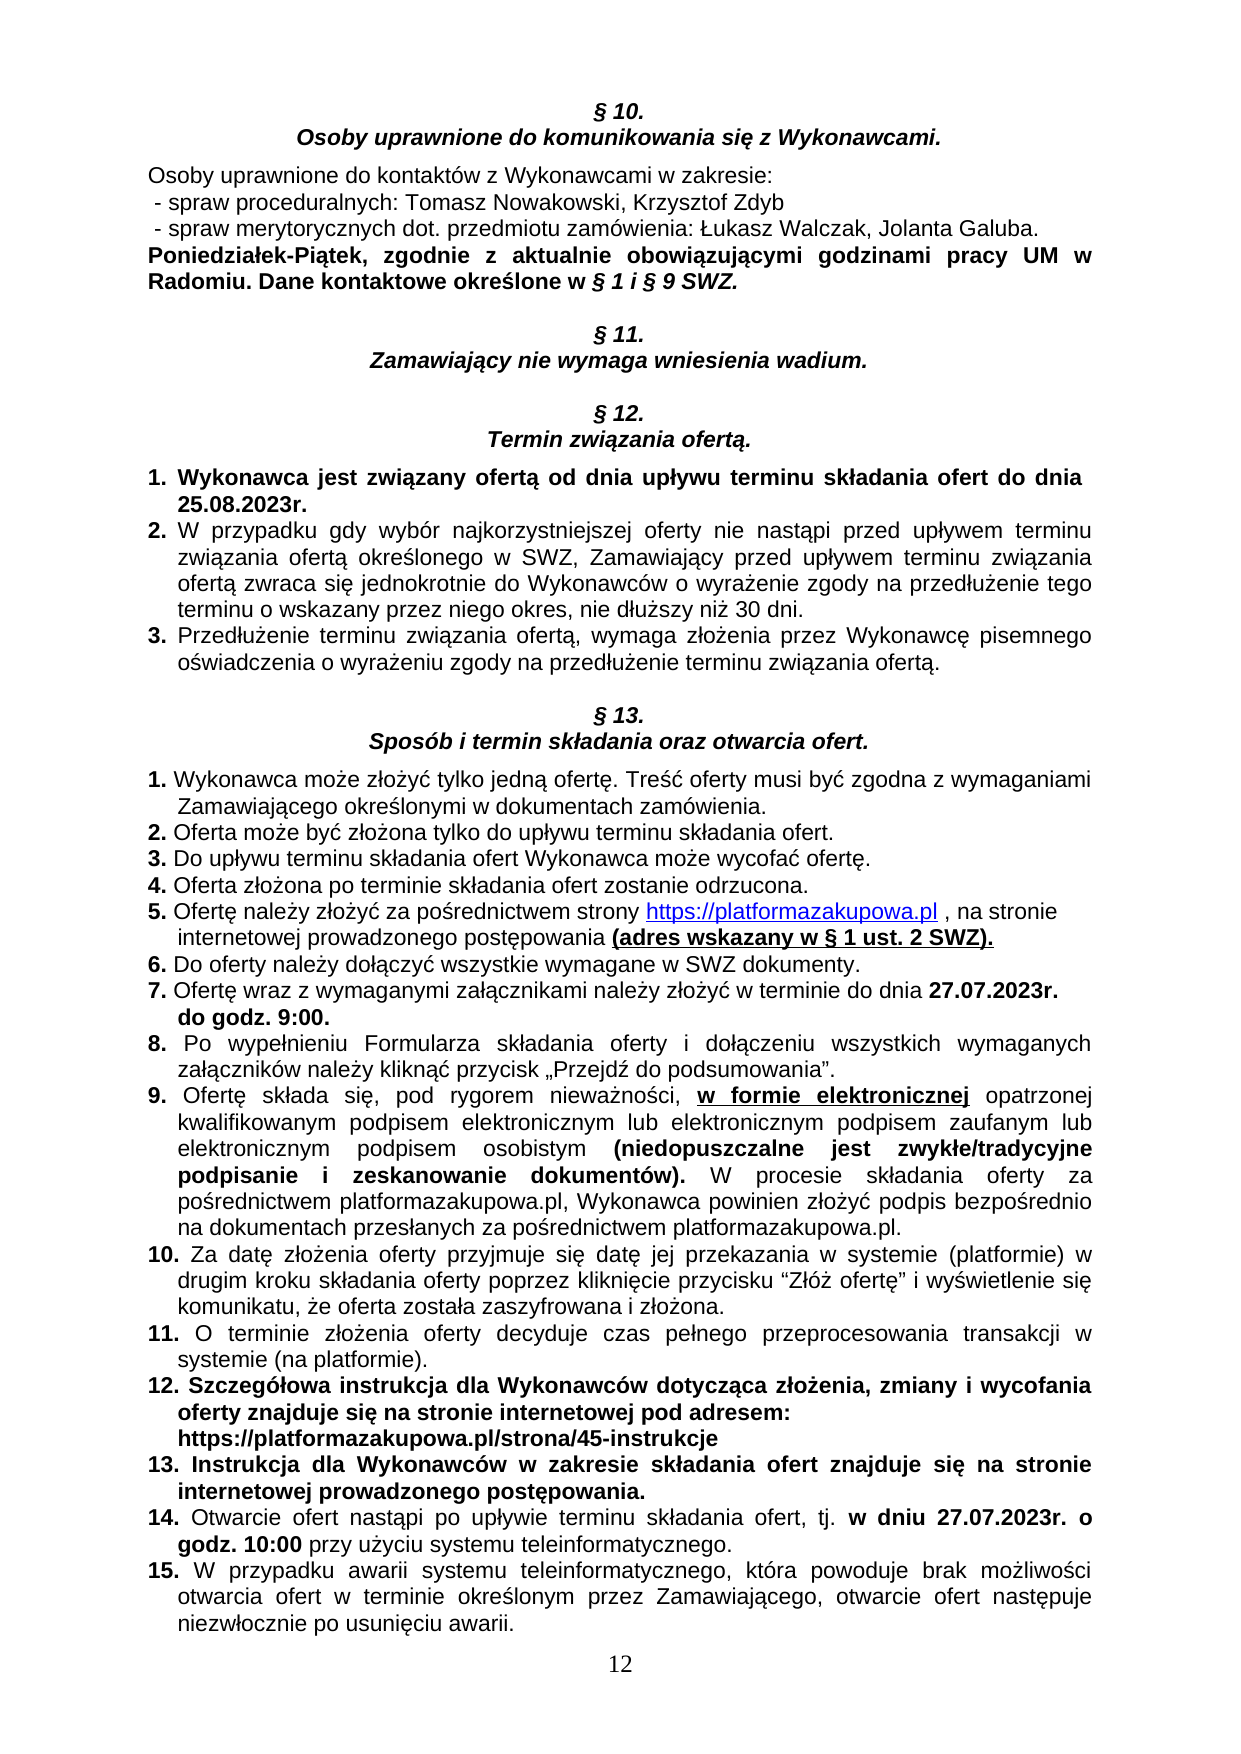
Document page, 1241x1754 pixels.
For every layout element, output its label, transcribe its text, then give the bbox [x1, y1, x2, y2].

text 14. Otwarcie ofert nastąpi po upływie terminu składania ofert, tj. w dniu 27.07.2023r. o godz. 10:00 przy użyciu systemu teleinformatycznego. [148, 1504, 1092, 1557]
text 10. Za datę złożenia oferty przyjmuje się datę jej przekazania w systemie (platformie) w drugim kroku składania oferty poprzez kliknięcie przycisku “Złóż ofertę” i wyświetlenie się komunikatu, że oferta została zaszyfrowana i złożona. [148, 1241, 1092, 1320]
text 6. Do oferty należy dołączyć wszystkie wymagane w SWZ dokumenty. [148, 951, 1092, 977]
text § 10. [148, 98, 1092, 124]
text 7. Ofertę wraz z wymaganymi załącznikami należy złożyć w terminie do dnia 27.07.2023r. do godz. 9:00. [148, 977, 1092, 1030]
text 1. Wykonawca może złożyć tylko jedną ofertę. Treść oferty musi być zgodna z wymaganiami Zamawiającego określonymi w dokumentach zamówienia. [148, 766, 1092, 819]
text 13. Instrukcja dla Wykonawców w zakresie składania ofert znajduje się na stronie internetowej prowadzonego postępowania. [148, 1451, 1092, 1504]
text § 11. [148, 321, 1092, 347]
text - spraw merytorycznych dot. przedmiotu zamówienia: Łukasz Walczak, Jolanta Galuba. [148, 215, 1092, 242]
text Termin związania ofertą. [148, 426, 1092, 452]
text 4. Oferta złożona po terminie składania ofert zostanie odrzucona. [148, 872, 1092, 898]
text 9. Ofertę składa się, pod rygorem nieważności, w formie elektronicznej opatrzonej kwalifikowanym podpisem elektronicznym lub elektronicznym podpisem zaufanym lub elektronicznym podpisem osobistym (niedopuszczalne jest zwykłe/tradycyjne podpisanie i zeskanowanie dokumentów). W procesie składania oferty za pośrednictwem platformazakupowa.pl, Wykonawca powinien złożyć podpis bezpośrednio na dokumentach przesłanych za pośrednictwem platformazakupowa.pl. [148, 1082, 1092, 1241]
text Sposób i termin składania oraz otwarcia ofert. [148, 728, 1092, 754]
text Poniedziałek-Piątek, zgodnie z aktualnie obowiązującymi godzinami pracy UM w Radomiu. Dane kontaktowe określone w § 1 i § 9 SWZ. [148, 242, 1092, 294]
list Przedłużenie terminu związania ofertą, wymaga złożenia przez Wykonawcę pisemnego oświadczenia o wyrażeniu zgody na przedłużenie terminu związania ofertą. [148, 622, 1092, 675]
text 2. Oferta może być złożona tylko do upływu terminu składania ofert. [148, 819, 1092, 845]
text Osoby uprawnione do komunikowania się z Wykonawcami. [148, 124, 1092, 151]
text 3. Do upływu terminu składania ofert Wykonawca może wycofać ofertę. [148, 845, 1092, 872]
text 15. W przypadku awarii systemu teleinformatycznego, która powoduje brak możliwości otwarcia ofert w terminie określonym przez Zamawiającego, otwarcie ofert następuje niezwłocznie po usunięciu awarii. [148, 1557, 1092, 1636]
text 12. Szczegółowa instrukcja dla Wykonawców dotycząca złożenia, zmiany i wycofania oferty znajduje się na stronie internetowej pod adresem: [148, 1372, 1092, 1425]
text 11. O terminie złożenia oferty decyduje czas pełnego przeprocesowania transakcji w systemie (na platformie). [148, 1320, 1092, 1372]
text Zamawiający nie wymaga wniesienia wadium. [148, 347, 1092, 373]
text Osoby uprawnione do kontaktów z Wykonawcami w zakresie: [148, 162, 1092, 189]
text § 13. [148, 702, 1092, 728]
text 5. Ofertę należy złożyć za pośrednictwem strony https://platformazakupowa.pl , na stronie internetowej prowadzonego postępowania (adres wskazany w § 1 ust. 2 SWZ). [148, 898, 1092, 951]
text - spraw proceduralnych: Tomasz Nowakowski, Krzysztof Zdyb [148, 189, 1092, 215]
text § 12. [148, 400, 1092, 426]
list Wykonawca jest związany ofertą od dnia upływu terminu składania ofert do dnia 25.08.2023r. [148, 464, 1092, 517]
text 8. Po wypełnieniu Formularza składania oferty i dołączeniu wszystkich wymaganych załączników należy kliknąć przycisk „Przejdź do podsumowania”. [148, 1030, 1092, 1082]
list W przypadku gdy wybór najkorzystniejszej oferty nie nastąpi przed upływem terminu związania ofertą określonego w SWZ, Zamawiający przed upływem terminu związania ofertą zwraca się jednokrotnie do Wykonawców o wyrażenie zgody na przedłużenie tego terminu o wskazany przez niego okres, nie dłuższy niż 30 dni. [148, 517, 1092, 622]
text https://platformazakupowa.pl/strona/45-instrukcje [177, 1425, 1092, 1451]
